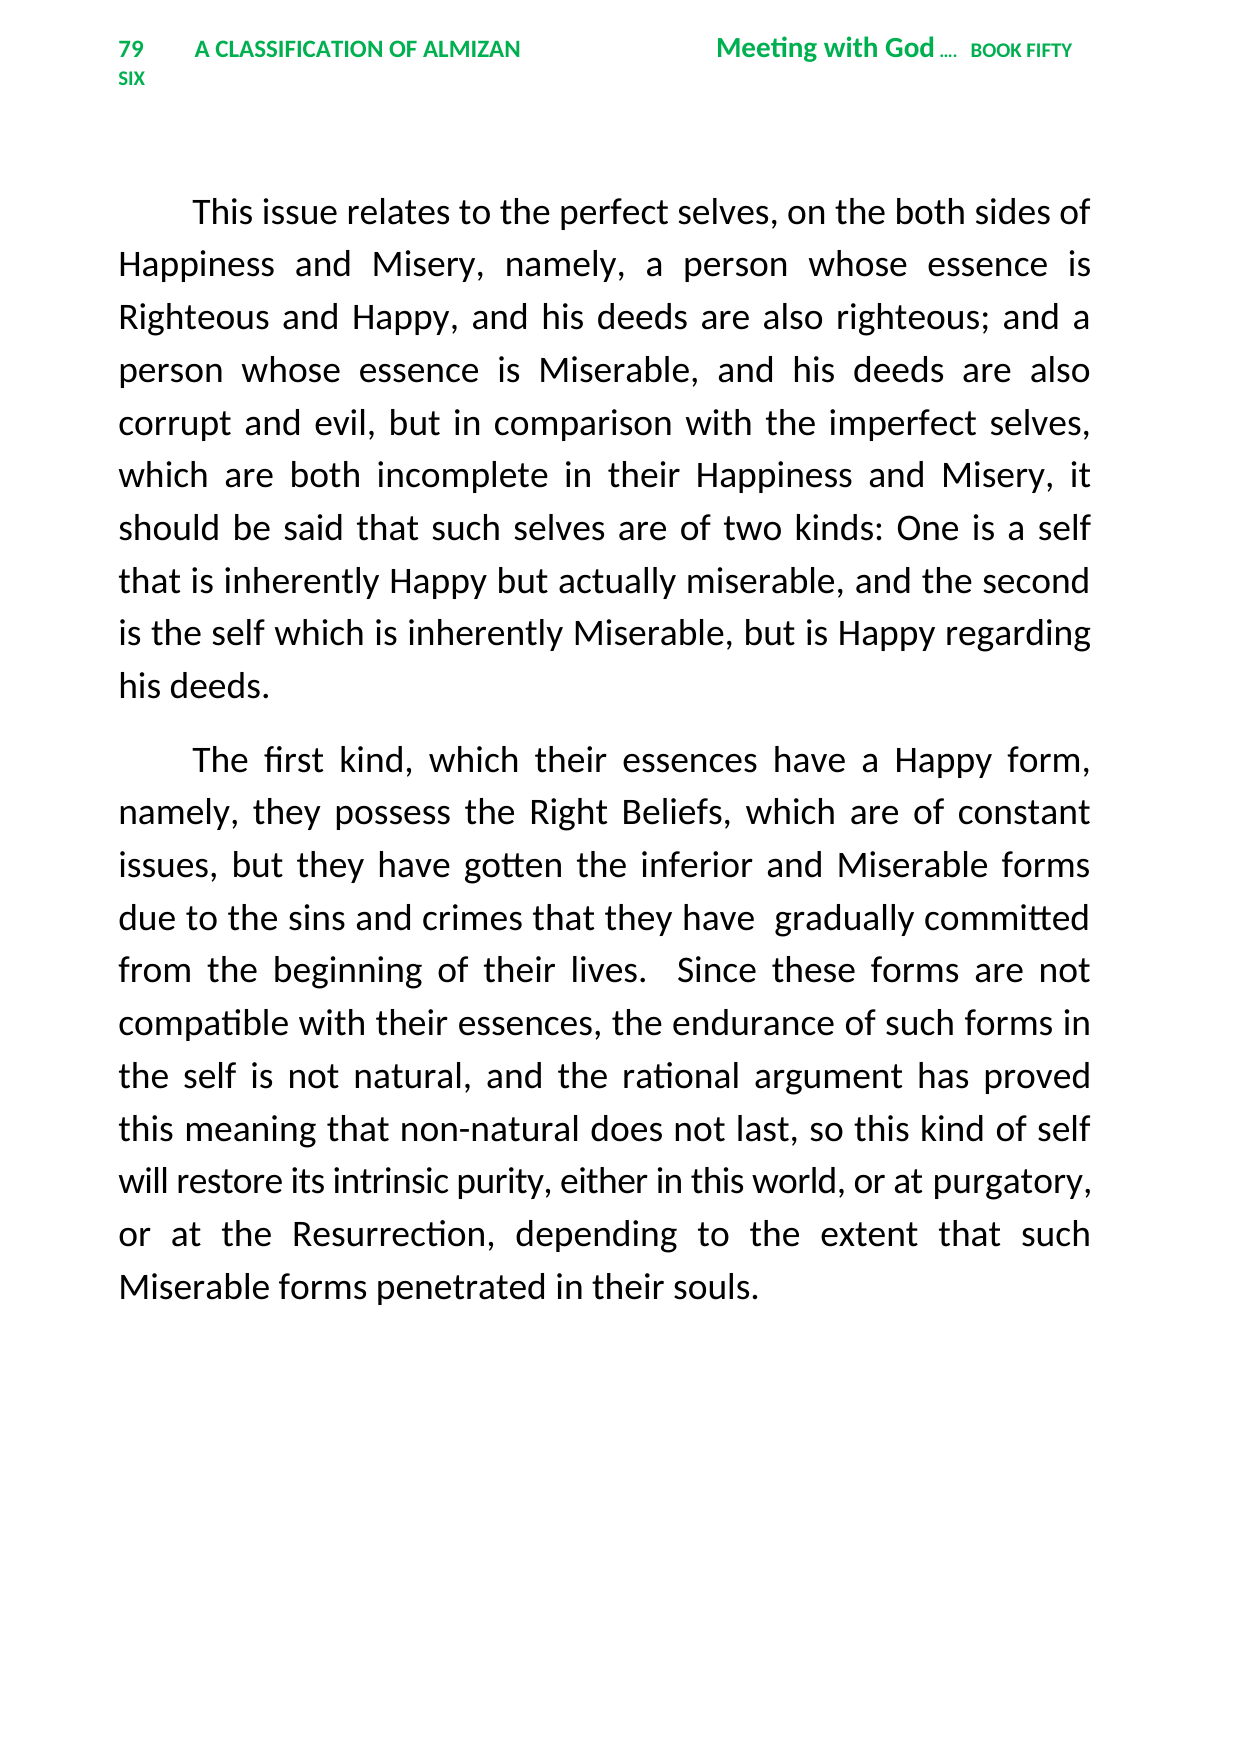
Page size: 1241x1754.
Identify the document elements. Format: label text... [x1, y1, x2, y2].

text The first kind, which their essences have a Happy form, namely, they possess the Right Beliefs, which are of constant issues, but they have gotten the inferior and Miserable forms due to the sins and crimes that they have gradually committed from the beginning of their lives. Since these forms are not compatible with their essences, the endurance of such forms in the self is not natural, and the rational argument has proved this meaning that non-natural does not last, so this kind of self will restore its intrinsic purity, either in this world, or at purgatory, or at the Resurrection, depending to the extent that such Miserable forms penetrated in their souls. [118, 736, 1092, 1308]
text This issue relates to the perfect selves, on the both sides of Happiness and Misery, namely, a person whose essence is Righteous and Happy, and his deeds are also righteous; and a person whose essence is Miserable, and his deeds are also corrupt and evil, but in comparison with the imperfect selves, which are both incomplete in their Happiness and Misery, it should be said that such selves are of two kinds: One is a self that is inherently Happy but actually miserable, and the second is the self which is inherently Miserable, but is Happy regarding his deeds. [118, 188, 1092, 708]
